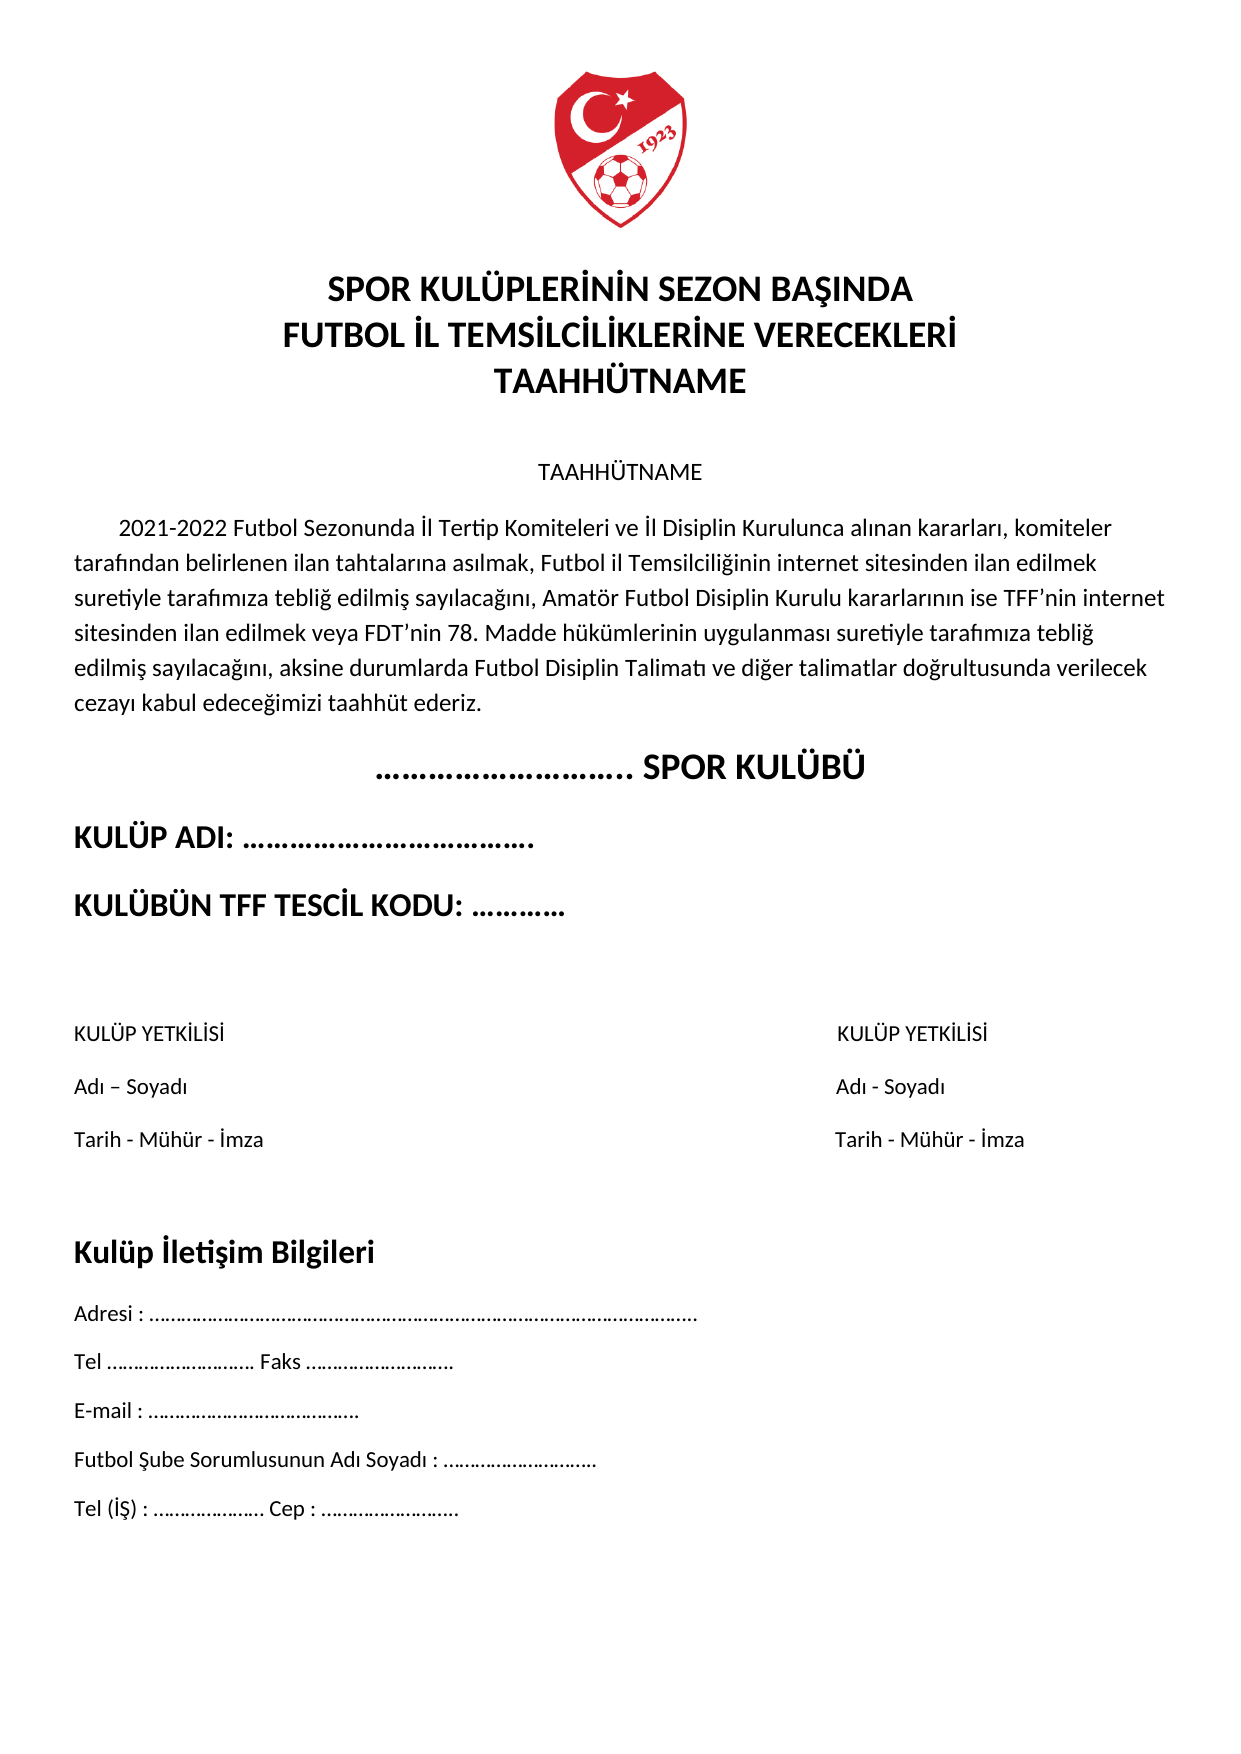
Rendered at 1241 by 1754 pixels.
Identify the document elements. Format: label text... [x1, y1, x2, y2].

text Futbol Şube Sorumlusunun Adı Soyadı : ……………………….. [74, 1445, 1167, 1473]
text Adı – Soyadı Adı - Soyadı [74, 1072, 1167, 1100]
text E-mail : …………………………………. [74, 1396, 1167, 1424]
text KULÜP ADI: ………………………………. [74, 816, 1167, 857]
picture [529, 59, 711, 241]
text KULÜBÜN TFF TESCİL KODU: ………… [74, 884, 1167, 924]
text 2021-2022 Futbol Sezonunda İl Tertip Komiteleri ve İl Disiplin Kurulunca alınan kararları, komiteler tarafından belirlenen ilan tahtalarına asılmak, Futbol il Temsilciliğinin internet sitesinden ilan edilmek suretiyle tarafımıza tebliğ edilmiş sayılacağını, Amatör Futbol Disiplin Kurulu kararlarının ise TFF’nin internet sitesinden ilan edilmek veya FDT’nin 78. Madde hükümlerinin uygulanması suretiyle tarafımıza tebliğ edilmiş sayılacağını, aksine durumlarda Futbol Disiplin Talimatı ve diğer talimatlar doğrultusunda verilecek cezayı kabul edeceğimizi taahhüt ederiz. [74, 512, 1167, 717]
text TAAHHÜTNAME [74, 456, 1167, 486]
text TAAHHÜTNAME [74, 357, 1167, 403]
text Adresi : ………………………………………………………………………………………….. [74, 1299, 1167, 1327]
text Tel (İŞ) : ………………… Cep : …………………….. [74, 1494, 1167, 1522]
text SPOR KULÜPLERİNİN SEZON BAŞINDA [74, 265, 1167, 311]
text KULÜP YETKİLİSİ KULÜP YETKİLİSİ [74, 1019, 1167, 1047]
text ……………………….. SPOR KULÜBÜ [74, 743, 1167, 788]
text Tel ………………………. Faks ………………………. [74, 1347, 1167, 1376]
text Tarih - Mühür - İmza Tarih - Mühür - İmza [74, 1125, 1167, 1153]
text FUTBOL İL TEMSİLCİLİKLERİNE VERECEKLERİ [74, 311, 1167, 357]
text Kulüp İletişim Bilgileri [74, 1231, 1167, 1272]
